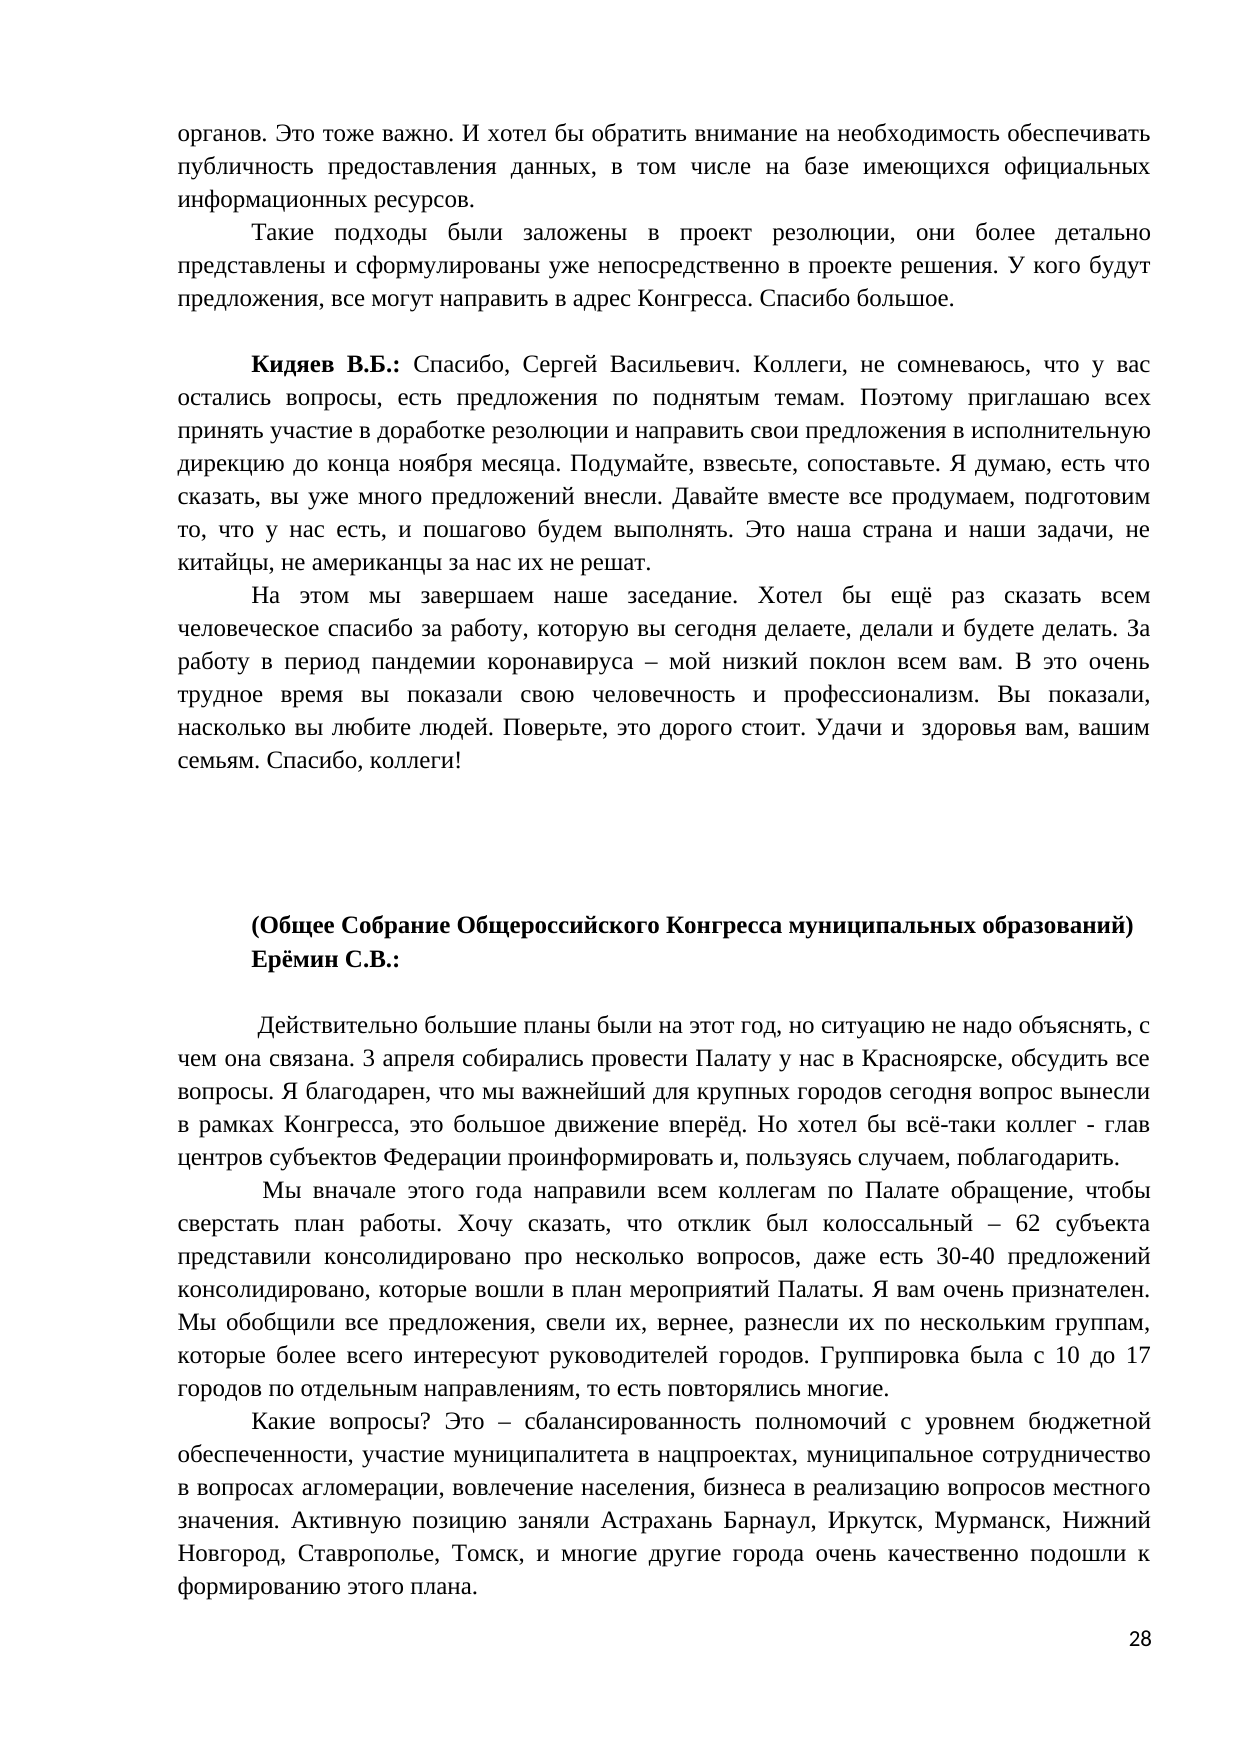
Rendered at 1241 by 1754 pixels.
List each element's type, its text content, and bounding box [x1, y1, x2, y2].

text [177, 118, 1152, 213]
text (Общее Собрание Общероссийского Конгресса муниципальных образований) [177, 911, 1152, 939]
text Такие подходы были заложены в проект резолюции, они более детально представлены и сформулированы уже непосредственно в проекте решения. У кого будут предложения, все могут направить в адрес Конгресса. Спасибо большое. [177, 217, 1152, 312]
text Кидяев В.Б.: Спасибо, Сергей Васильевич. Коллеги, не сомневаюсь, что у вас остались вопросы, есть предложения по поднятым темам. Поэтому приглашаю всех принять участие в доработке резолюции и направить свои предложения в исполнительную дирекцию до конца ноября месяца. Подумайте, взвесьте, сопоставьте. Я думаю, есть что сказать, вы уже много предложений внесли. Давайте вместе все продумаем, подготовим то, что у нас есть, и пошагово будем выполнять. Это наша страна и наши задачи, не китайцы, не американцы за нас их не решат. [177, 349, 1152, 576]
text Какие вопросы? Это – сбалансированность полномочий с уровнем бюджетной обеспеченности, участие муниципалитета в нацпроектах, муниципальное сотрудничество в вопросах агломерации, вовлечение населения, бизнеса в реализацию вопросов местного значения. Активную позицию заняли Астрахань Барнаул, Иркутск, Мурманск, Нижний Новгород, Ставрополье, Томск, и многие другие города очень качественно подошли к формированию этого плана. [177, 1406, 1152, 1600]
text На этом мы завершаем наше заседание. Хотел бы ещё раз сказать всем человеческое спасибо за работу, которую вы сегодня делаете, делали и будете делать. За работу в период пандемии коронавируса – мой низкий поклон всем вам. В это очень трудное время вы показали свою человечность и профессионализм. Вы показали, насколько вы любите людей. Поверьте, это дорого стоит. Удачи и здоровья вам, вашим семьям. Спасибо, коллеги! [177, 580, 1152, 774]
text Ерёмин С.В.: [177, 944, 1152, 972]
text Мы вначале этого года направили всем коллегам по Палате обращение, чтобы сверстать план работы. Хочу сказать, что отклик был колоссальный – 62 субъекта представили консолидировано про несколько вопросов, даже есть 30-40 предложений консолидировано, которые вошли в план мероприятий Палаты. Я вам очень признателен. Мы обобщили все предложения, свели их, вернее, разнесли их по нескольким группам, которые более всего интересуют руководителей городов. Группировка была с 10 до 17 городов по отдельным направлениям, то есть повторялись многие. [177, 1175, 1152, 1402]
text Действительно большие планы были на этот год, но ситуацию не надо объяснять, с чем она связана. 3 апреля собирались провести Палату у нас в Красноярске, обсудить все вопросы. Я благодарен, что мы важнейший для крупных городов сегодня вопрос вынесли в рамках Конгресса, это большое движение вперёд. Но хотел бы всё-таки коллег - глав центров субъектов Федерации проинформировать и, пользуясь случаем, поблагодарить. [177, 1010, 1152, 1171]
